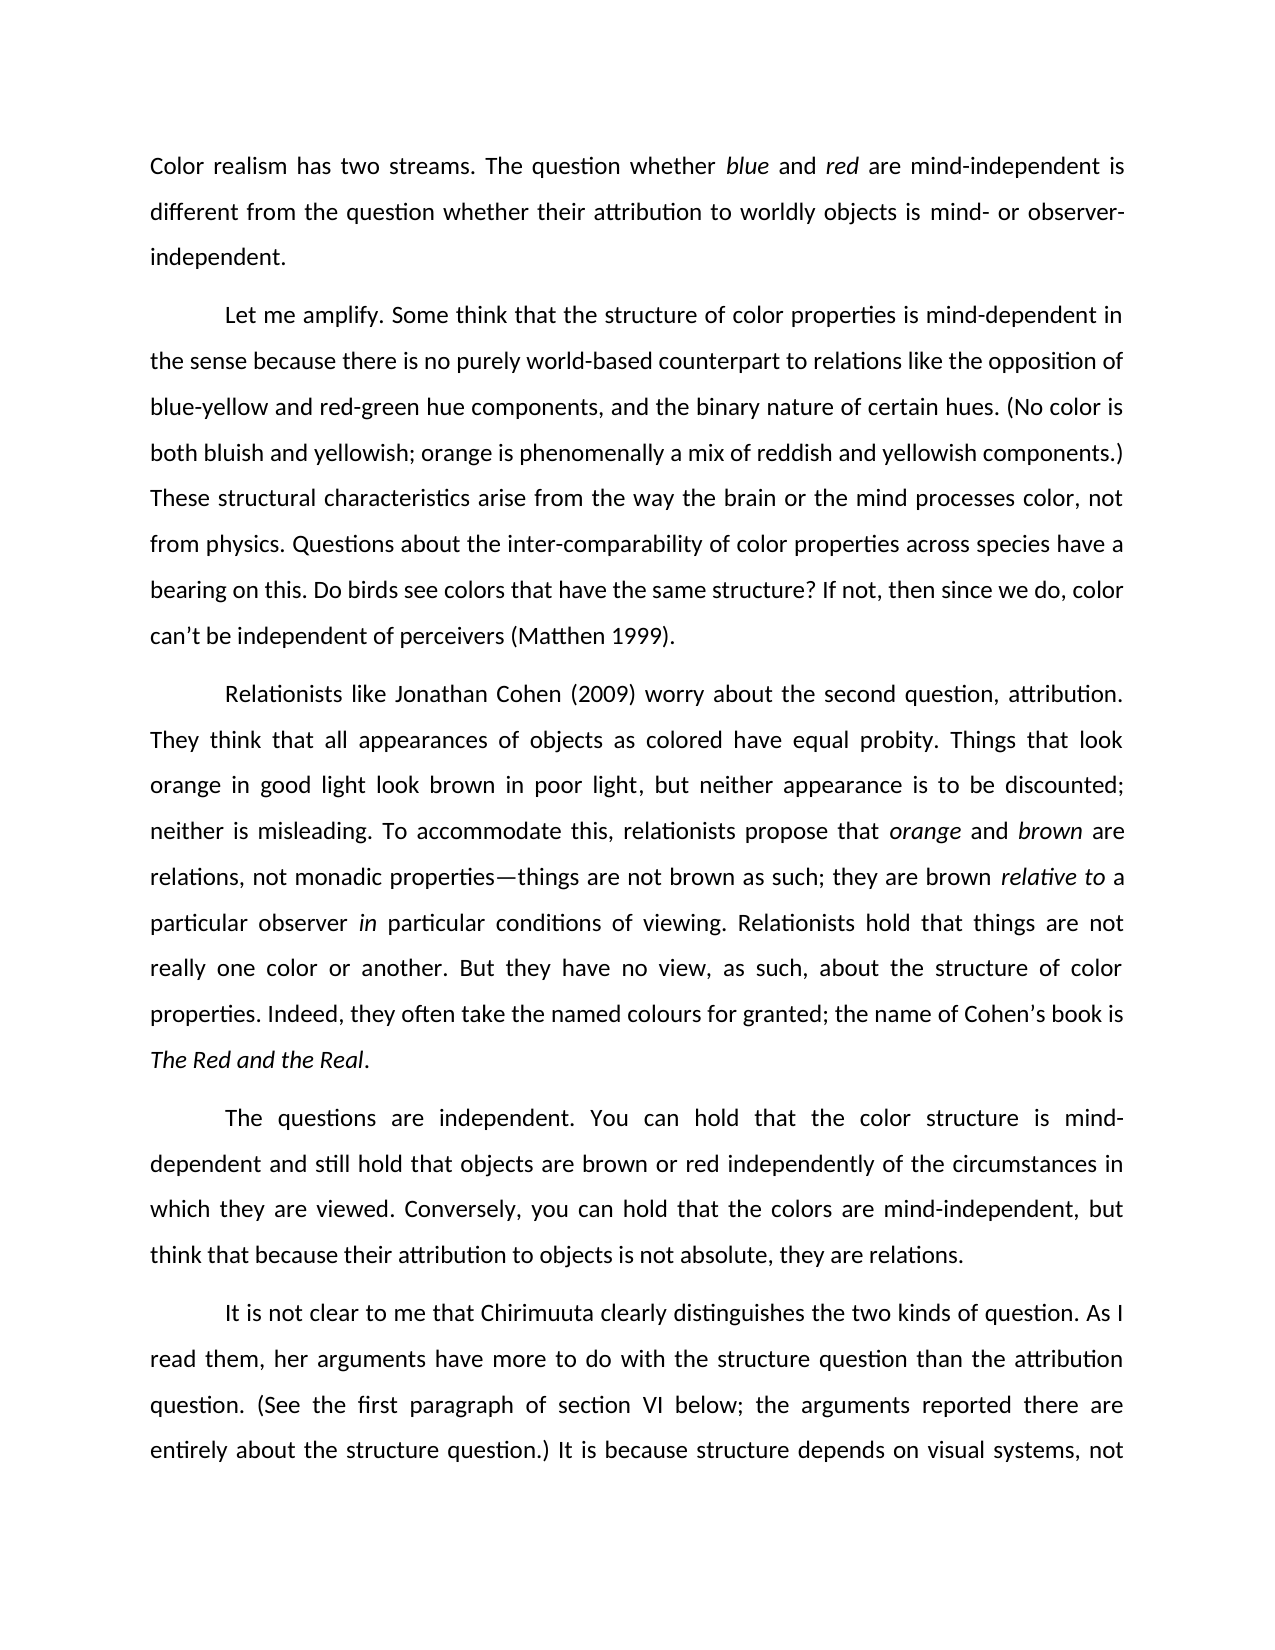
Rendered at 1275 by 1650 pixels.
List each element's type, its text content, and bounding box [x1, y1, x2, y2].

text Color realism has two streams. The question whether blue and red are mind-independent is different from the question whether their attribution to worldly objects is mind- or observer-independent. [150, 150, 1125, 272]
text The questions are independent. You can hold that the color structure is mind-dependent and still hold that objects are brown or red independently of the circumstances in which they are viewed. Conversely, you can hold that the colors are mind-independent, but think that because their attribution to objects is not absolute, they are relations. [150, 1102, 1125, 1270]
text Relationists like Jonathan Cohen (2009) worry about the second question, attribution. They think that all appearances of objects as colored have equal probity. Things that look orange in good light look brown in poor light, but neither appearance is to be discounted; neither is misleading. To accommodate this, relationists propose that orange and brown are relations, not monadic properties—things are not brown as such; they are brown relative to a particular observer in particular conditions of viewing. Relationists hold that things are not really one color or another. But they have no view, as such, about the structure of color properties. Indeed, they often take the named colours for granted; the name of Cohen’s book is The Red and the Real. [150, 678, 1125, 1074]
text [150, 1297, 1125, 1465]
text Let me amplify. Some think that the structure of color properties is mind-dependent in the sense because there is no purely world-based counterpart to relations like the opposition of blue-yellow and red-green hue components, and the binary nature of certain hues. (No color is both bluish and yellowish; orange is phenomenally a mix of reddish and yellowish components.) These structural characteristics arise from the way the brain or the mind processes color, not from physics. Questions about the inter-comparability of color properties across species have a bearing on this. Do birds see colors that have the same structure? If not, then since we do, color can’t be independent of perceivers (Matthen 1999). [150, 300, 1125, 650]
